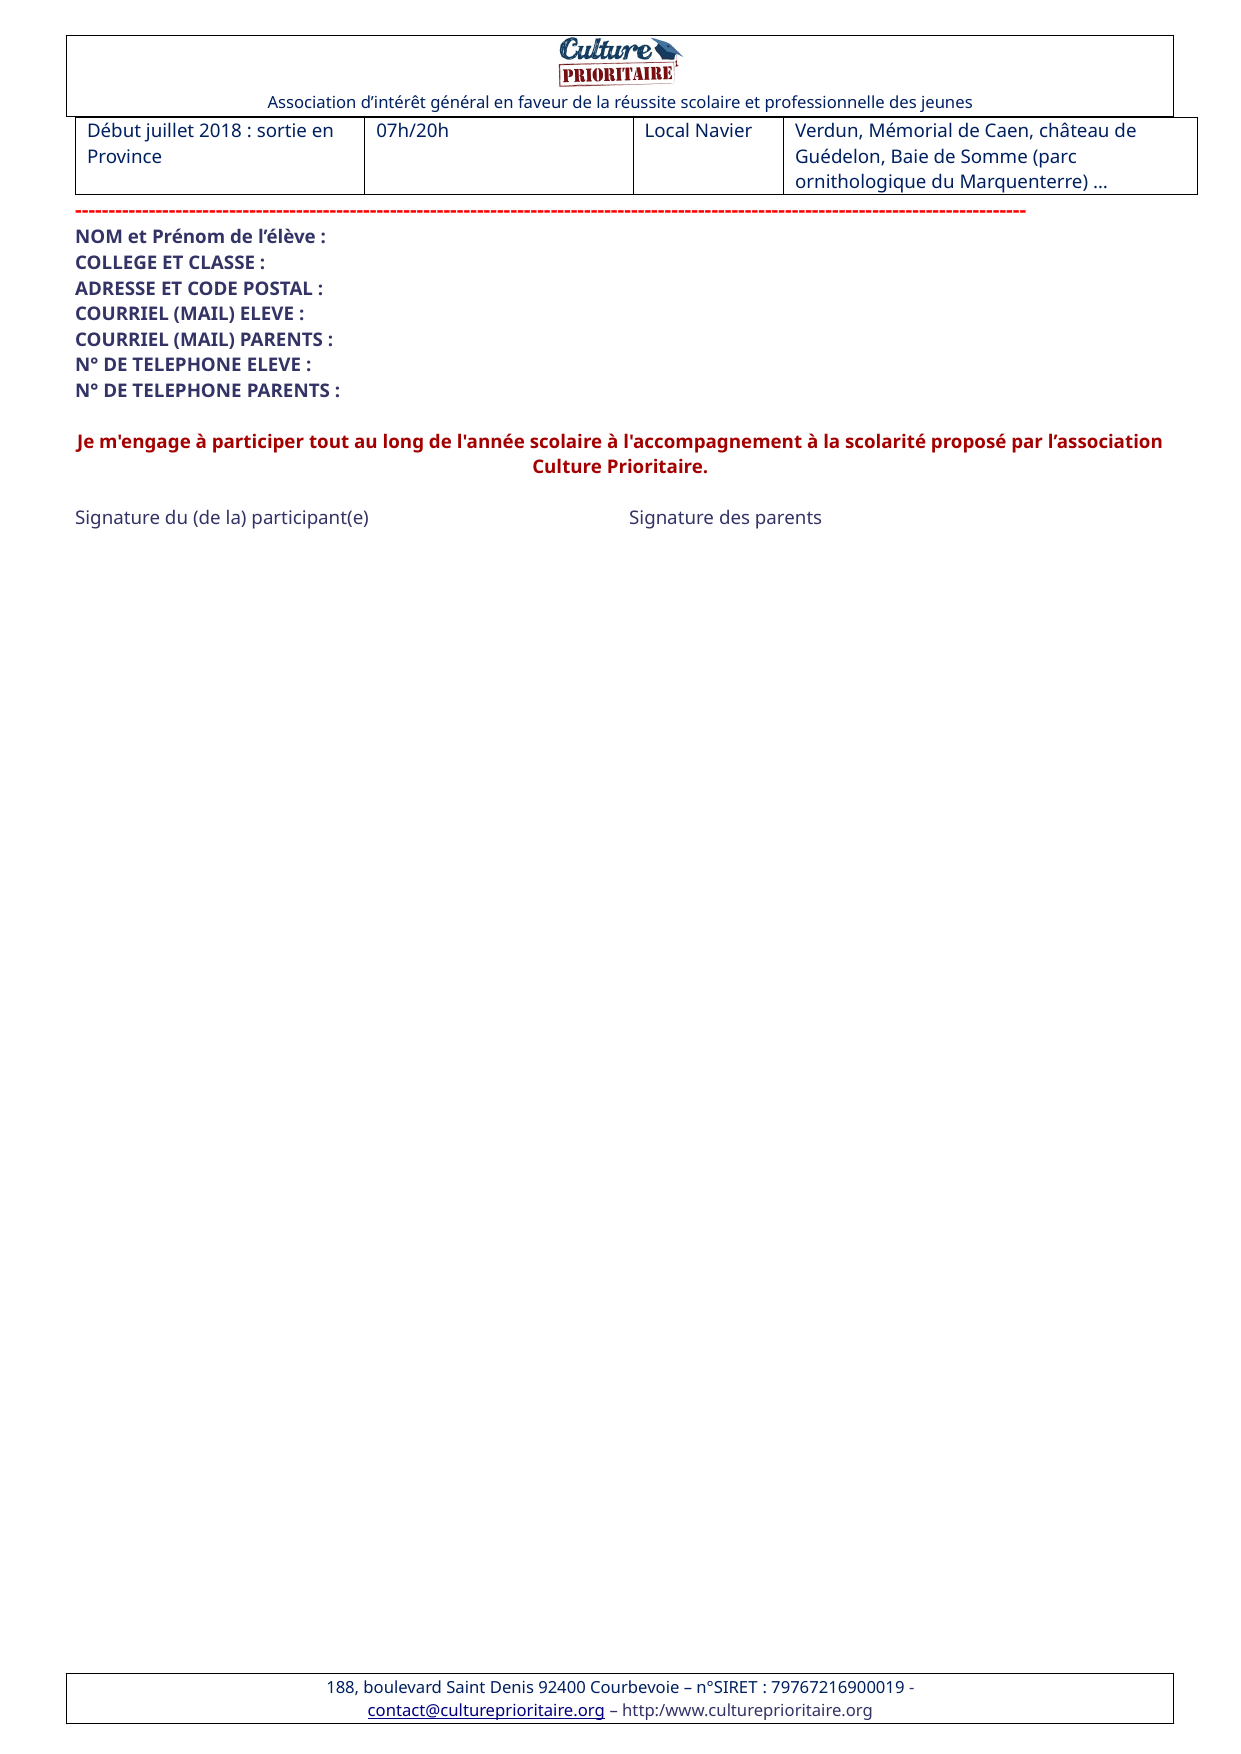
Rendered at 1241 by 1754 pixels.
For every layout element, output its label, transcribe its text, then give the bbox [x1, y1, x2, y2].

text ---------------------------------------------------------------------------------------------------------------------------------------------- [75, 195, 1165, 224]
text N° DE TELEPHONE ELEVE : [75, 351, 1165, 377]
text COLLEGE ET CLASSE : [75, 249, 1165, 275]
picture [556, 37, 685, 91]
text NOM et Prénom de l’élève : [75, 224, 1165, 249]
text ADRESSE ET CODE POSTAL : [75, 275, 1165, 300]
table_cell Verdun, Mémorial de Caen, château de Guédelon, Baie de Somme (parc ornithologique du Marquenterre) … [784, 118, 1197, 194]
text COURRIEL (MAIL) PARENTS : [75, 326, 1165, 351]
text Je m'engage à participer tout au long de l'année scolaire à l'accompagnement à la scolarité proposé par l’association Culture Prioritaire. [75, 428, 1165, 479]
table_cell Local Navier [634, 118, 783, 194]
text Signature du (de la) participant(e) Signature des parents [75, 504, 1165, 530]
text COURRIEL (MAIL) ELEVE : [75, 300, 1165, 326]
table_cell 07h/20h [365, 118, 633, 194]
table_cell Début juillet 2018 : sortie en Province [76, 118, 364, 194]
text N° DE TELEPHONE PARENTS : [75, 377, 1165, 402]
